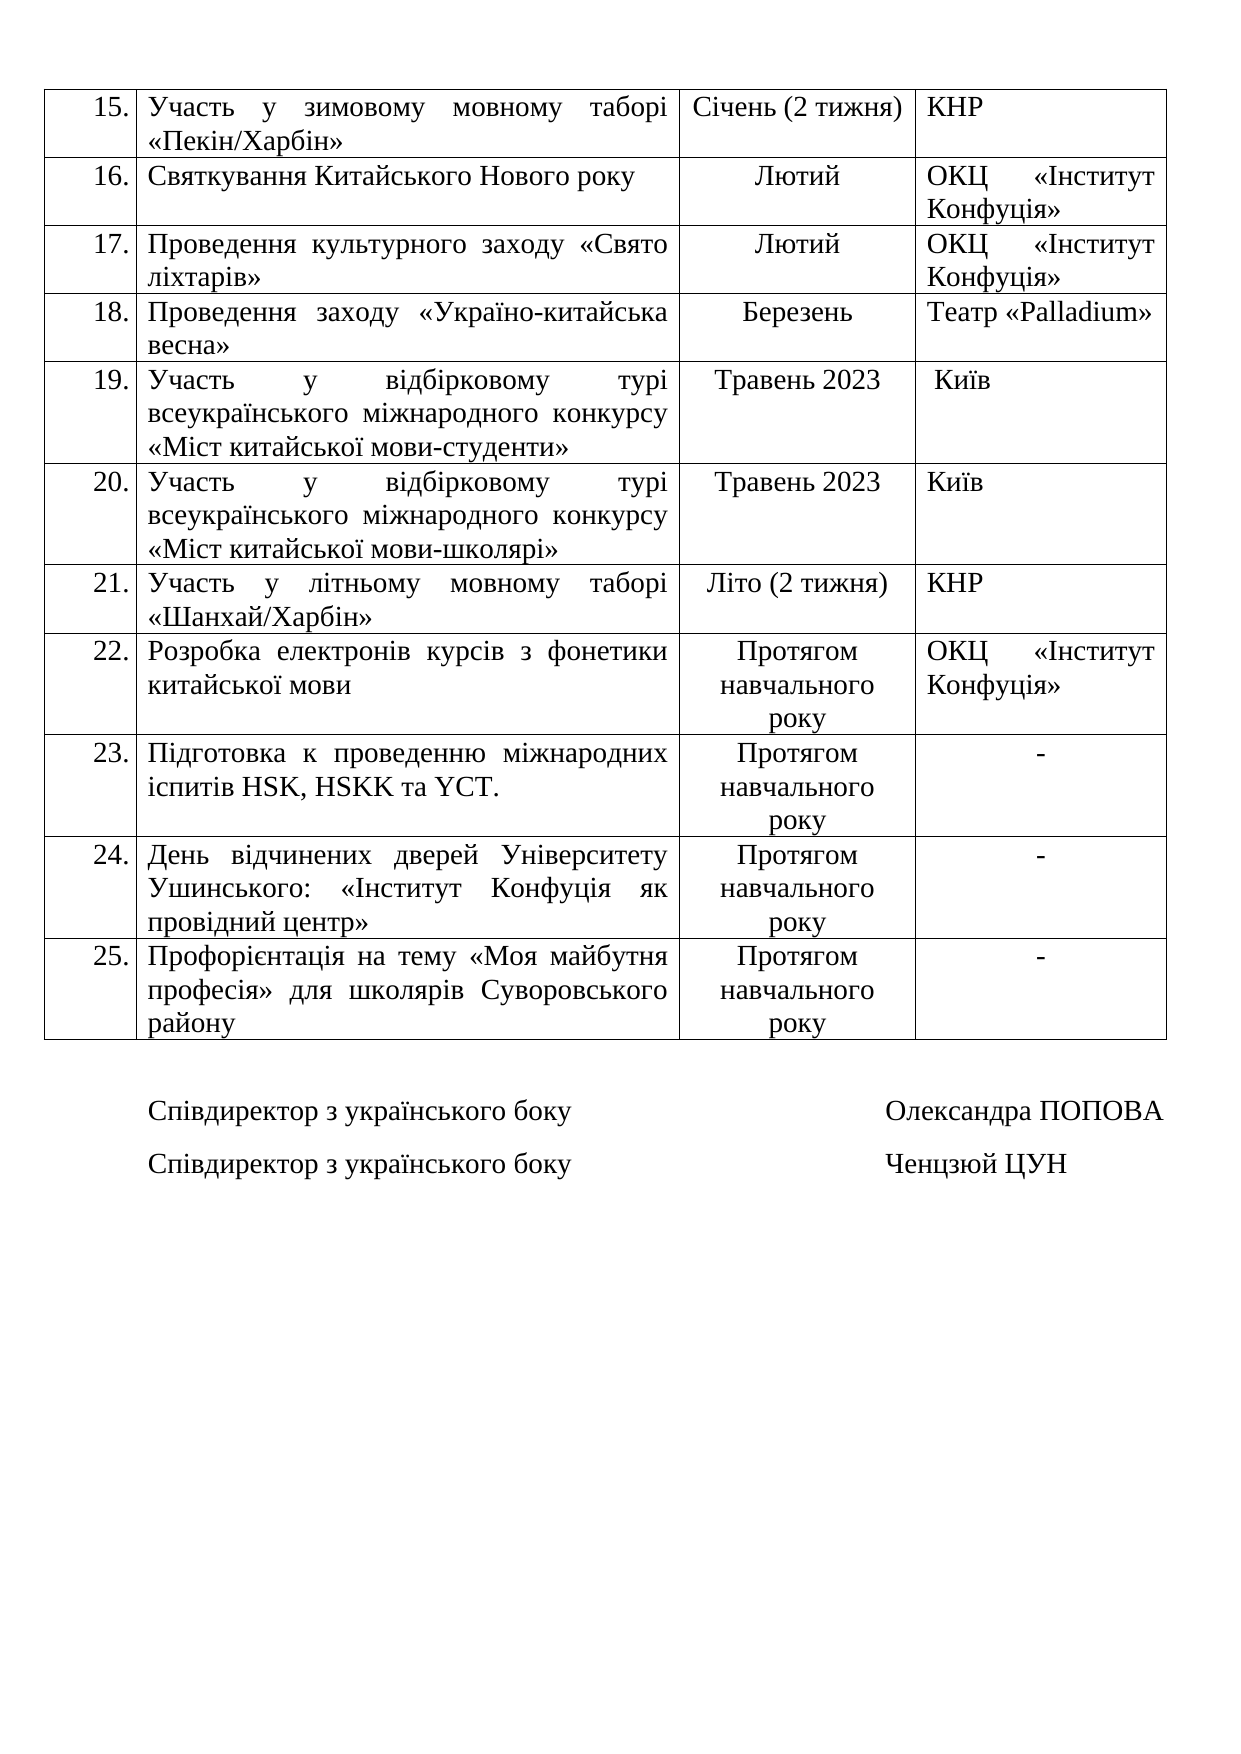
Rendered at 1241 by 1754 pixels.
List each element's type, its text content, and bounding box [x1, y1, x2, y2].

table_cell Участь у літньому мовному таборі «Шанхай/Харбін» [137, 565, 679, 632]
table_cell [45, 837, 136, 937]
table_cell ОКЦ «Інститут Конфуція» [916, 634, 1166, 734]
text Співдиректор з українського боку Ченцзюй ЦУН [148, 1146, 1152, 1179]
text Співдиректор з українського боку Олександра ПОПОВА [148, 1093, 1166, 1127]
table_cell Підготовка к проведенню міжнародних іспитів HSK, HSKK та YCT. [137, 735, 679, 836]
table_cell Протягом навчального року [680, 939, 915, 1039]
table_cell Протягом навчального року [680, 837, 915, 937]
table_cell - [916, 837, 1166, 937]
table_cell КНР [916, 90, 1166, 157]
table_cell Лютий [680, 226, 915, 293]
table_cell [45, 634, 136, 734]
table_cell Січень (2 тижня) [680, 90, 915, 157]
table_cell - [916, 735, 1166, 836]
table_cell Профорієнтація на тему «Моя майбутня професія» для школярів Суворовського району [137, 939, 679, 1039]
table_cell Лютий [680, 158, 915, 225]
table_cell Театр «Palladium» [916, 294, 1166, 361]
table_cell ОКЦ «Інститут Конфуція» [916, 226, 1166, 293]
table_cell Участь у зимовому мовному таборі «Пекін/Харбін» [137, 90, 679, 157]
table_cell Травень 2023 [680, 362, 915, 463]
table_cell Розробка електронів курсів з фонетики китайської мови [137, 634, 679, 734]
table_cell Проведення культурного заходу «Свято ліхтарів» [137, 226, 679, 293]
table_cell [45, 226, 136, 293]
table_cell [45, 294, 136, 361]
table_cell Участь у відбірковому турі всеукраїнського міжнародного конкурсу «Міст китайської мови-школярі» [137, 464, 679, 564]
table_cell КНР [916, 565, 1166, 632]
table_cell [45, 362, 136, 463]
table_cell ОКЦ «Інститут Конфуція» [916, 158, 1166, 225]
table_cell [45, 565, 136, 632]
table_cell Київ [916, 464, 1166, 564]
table_cell Літо (2 тижня) [680, 565, 915, 632]
table_cell [45, 464, 136, 564]
table_cell Березень [680, 294, 915, 361]
table_cell [45, 90, 136, 157]
table_cell Святкування Китайського Нового року [137, 158, 679, 225]
table_cell Протягом навчального року [680, 735, 915, 836]
table_cell - [916, 939, 1166, 1039]
table_cell [45, 735, 136, 836]
table_cell [45, 158, 136, 225]
table_cell Київ [916, 362, 1166, 463]
table_cell День відчинених дверей Університету Ушинського: «Інститут Конфуція як провідний центр» [137, 837, 679, 937]
table_cell Протягом навчального року [680, 634, 915, 734]
table_cell Участь у відбірковому турі всеукраїнського міжнародного конкурсу «Міст китайської мови-студенти» [137, 362, 679, 463]
table_cell Проведення заходу «Україно-китайська весна» [137, 294, 679, 361]
table_cell [45, 939, 136, 1039]
table_cell Травень 2023 [680, 464, 915, 564]
